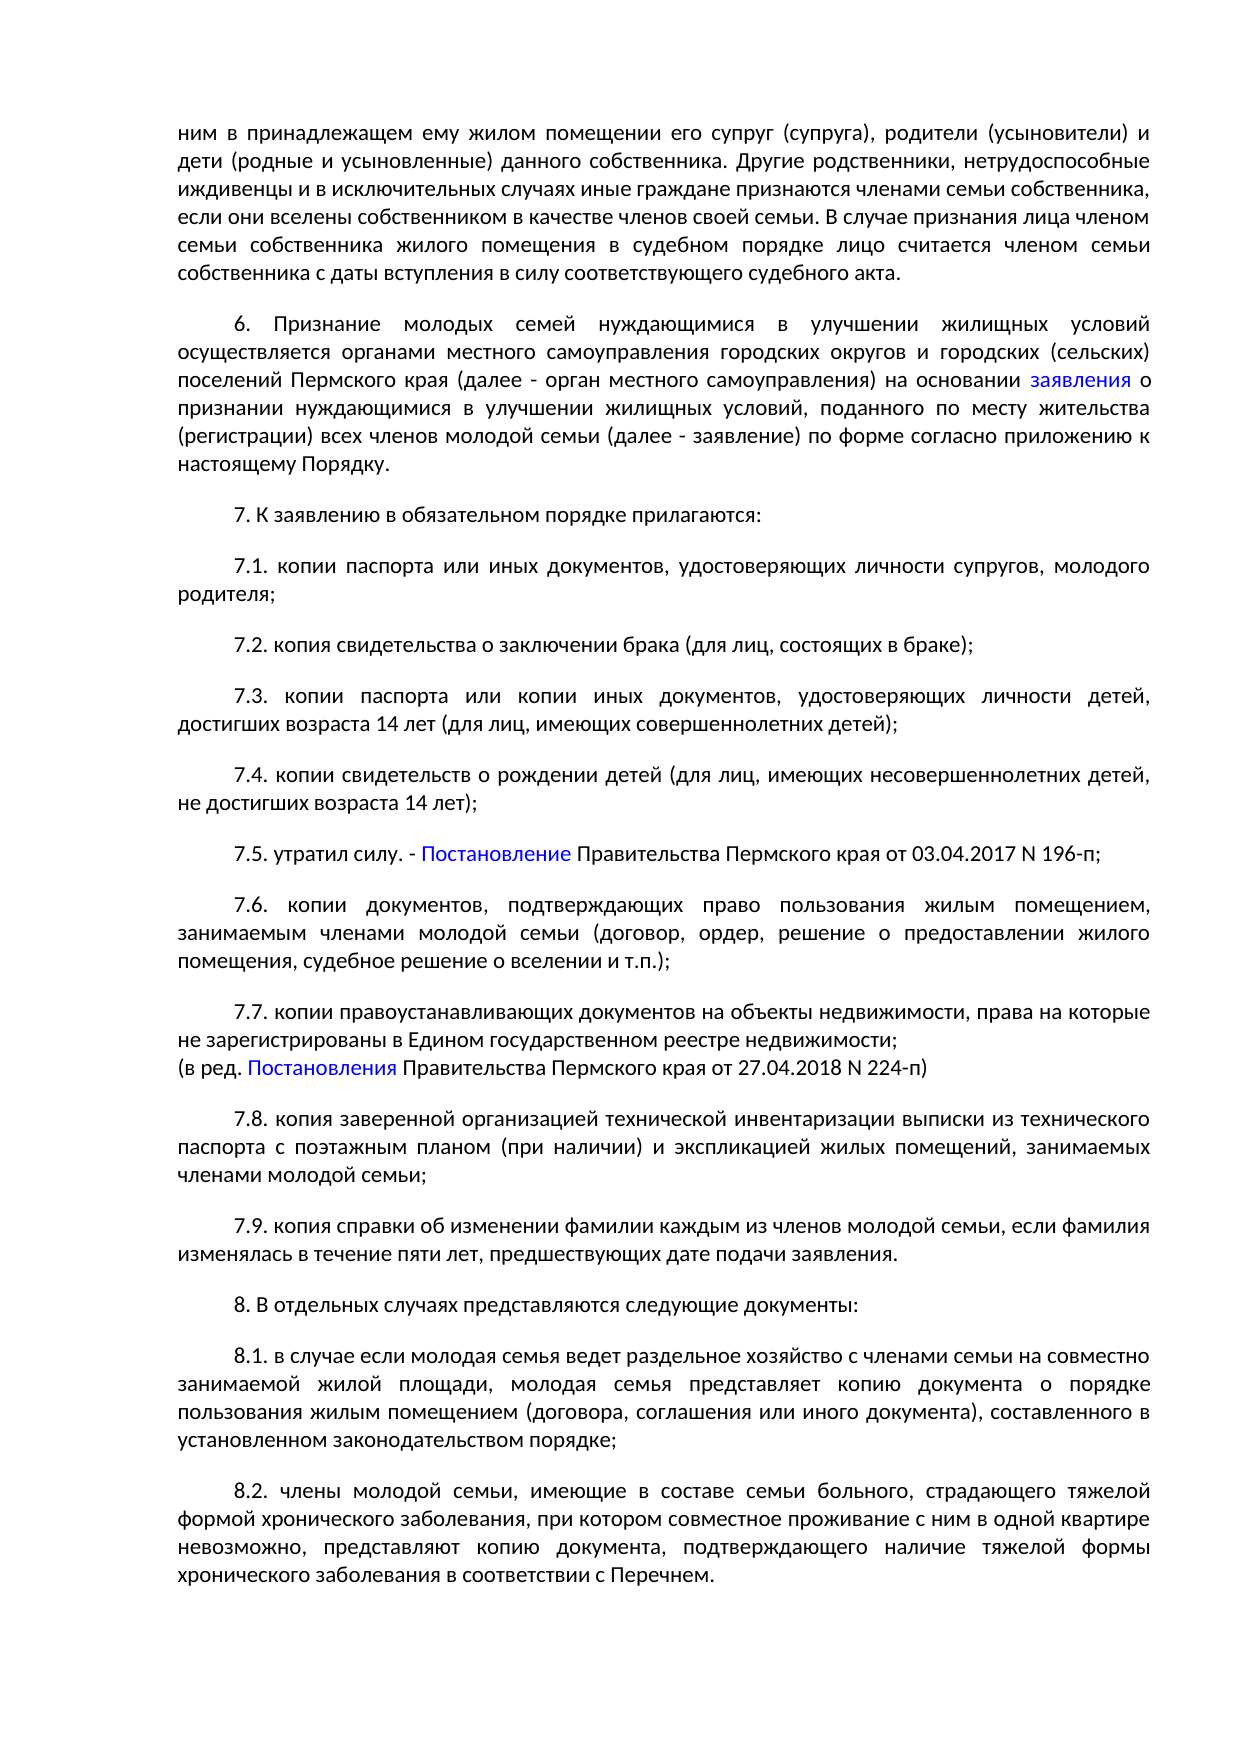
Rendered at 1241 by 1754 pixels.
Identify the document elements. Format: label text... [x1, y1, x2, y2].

text 7.2. копия свидетельства о заключении брака (для лиц, состоящих в браке); [177, 630, 1152, 658]
text 6. Признание молодых семей нуждающимися в улучшении жилищных условий осуществляется органами местного самоуправления городских округов и городских (сельских) поселений Пермского края (далее - орган местного самоуправления) на основании заявления о признании нуждающимися в улучшении жилищных условий, поданного по месту жительства (регистрации) всех членов молодой семьи (далее - заявление) по форме согласно приложению к настоящему Порядку. [177, 309, 1152, 477]
text 7.1. копии паспорта или иных документов, удостоверяющих личности супругов, молодого родителя; [177, 551, 1152, 607]
text (в ред. Постановления Правительства Пермского края от 27.04.2018 N 224-п) [177, 1053, 1152, 1081]
text 7.7. копии правоустанавливающих документов на объекты недвижимости, права на которые не зарегистрированы в Едином государственном реестре недвижимости; [177, 997, 1152, 1053]
text 7.9. копия справки об изменении фамилии каждым из членов молодой семьи, если фамилия изменялась в течение пяти лет, предшествующих дате подачи заявления. [177, 1211, 1152, 1267]
text 7. К заявлению в обязательном порядке прилагаются: [177, 500, 1152, 528]
text 7.6. копии документов, подтверждающих право пользования жилым помещением, занимаемым членами молодой семьи (договор, ордер, решение о предоставлении жилого помещения, судебное решение о вселении и т.п.); [177, 890, 1152, 974]
text 8. В отдельных случаях представляются следующие документы: [177, 1290, 1152, 1318]
text 7.8. копия заверенной организацией технической инвентаризации выписки из технического паспорта с поэтажным планом (при наличии) и экспликацией жилых помещений, занимаемых членами молодой семьи; [177, 1104, 1152, 1188]
text 7.4. копии свидетельств о рождении детей (для лиц, имеющих несовершеннолетних детей, не достигших возраста 14 лет); [177, 760, 1152, 816]
text 8.2. члены молодой семьи, имеющие в составе семьи больного, страдающего тяжелой формой хронического заболевания, при котором совместное проживание с ним в одной квартире невозможно, представляют копию документа, подтверждающего наличие тяжелой формы хронического заболевания в соответствии с Перечнем. [177, 1476, 1152, 1588]
text 7.5. утратил силу. - Постановление Правительства Пермского края от 03.04.2017 N 196-п; [177, 839, 1152, 867]
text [177, 118, 1152, 286]
text 8.1. в случае если молодая семья ведет раздельное хозяйство с членами семьи на совместно занимаемой жилой площади, молодая семья представляет копию документа о порядке пользования жилым помещением (договора, соглашения или иного документа), составленного в установленном законодательством порядке; [177, 1341, 1152, 1453]
text 7.3. копии паспорта или копии иных документов, удостоверяющих личности детей, достигших возраста 14 лет (для лиц, имеющих совершеннолетних детей); [177, 681, 1152, 737]
